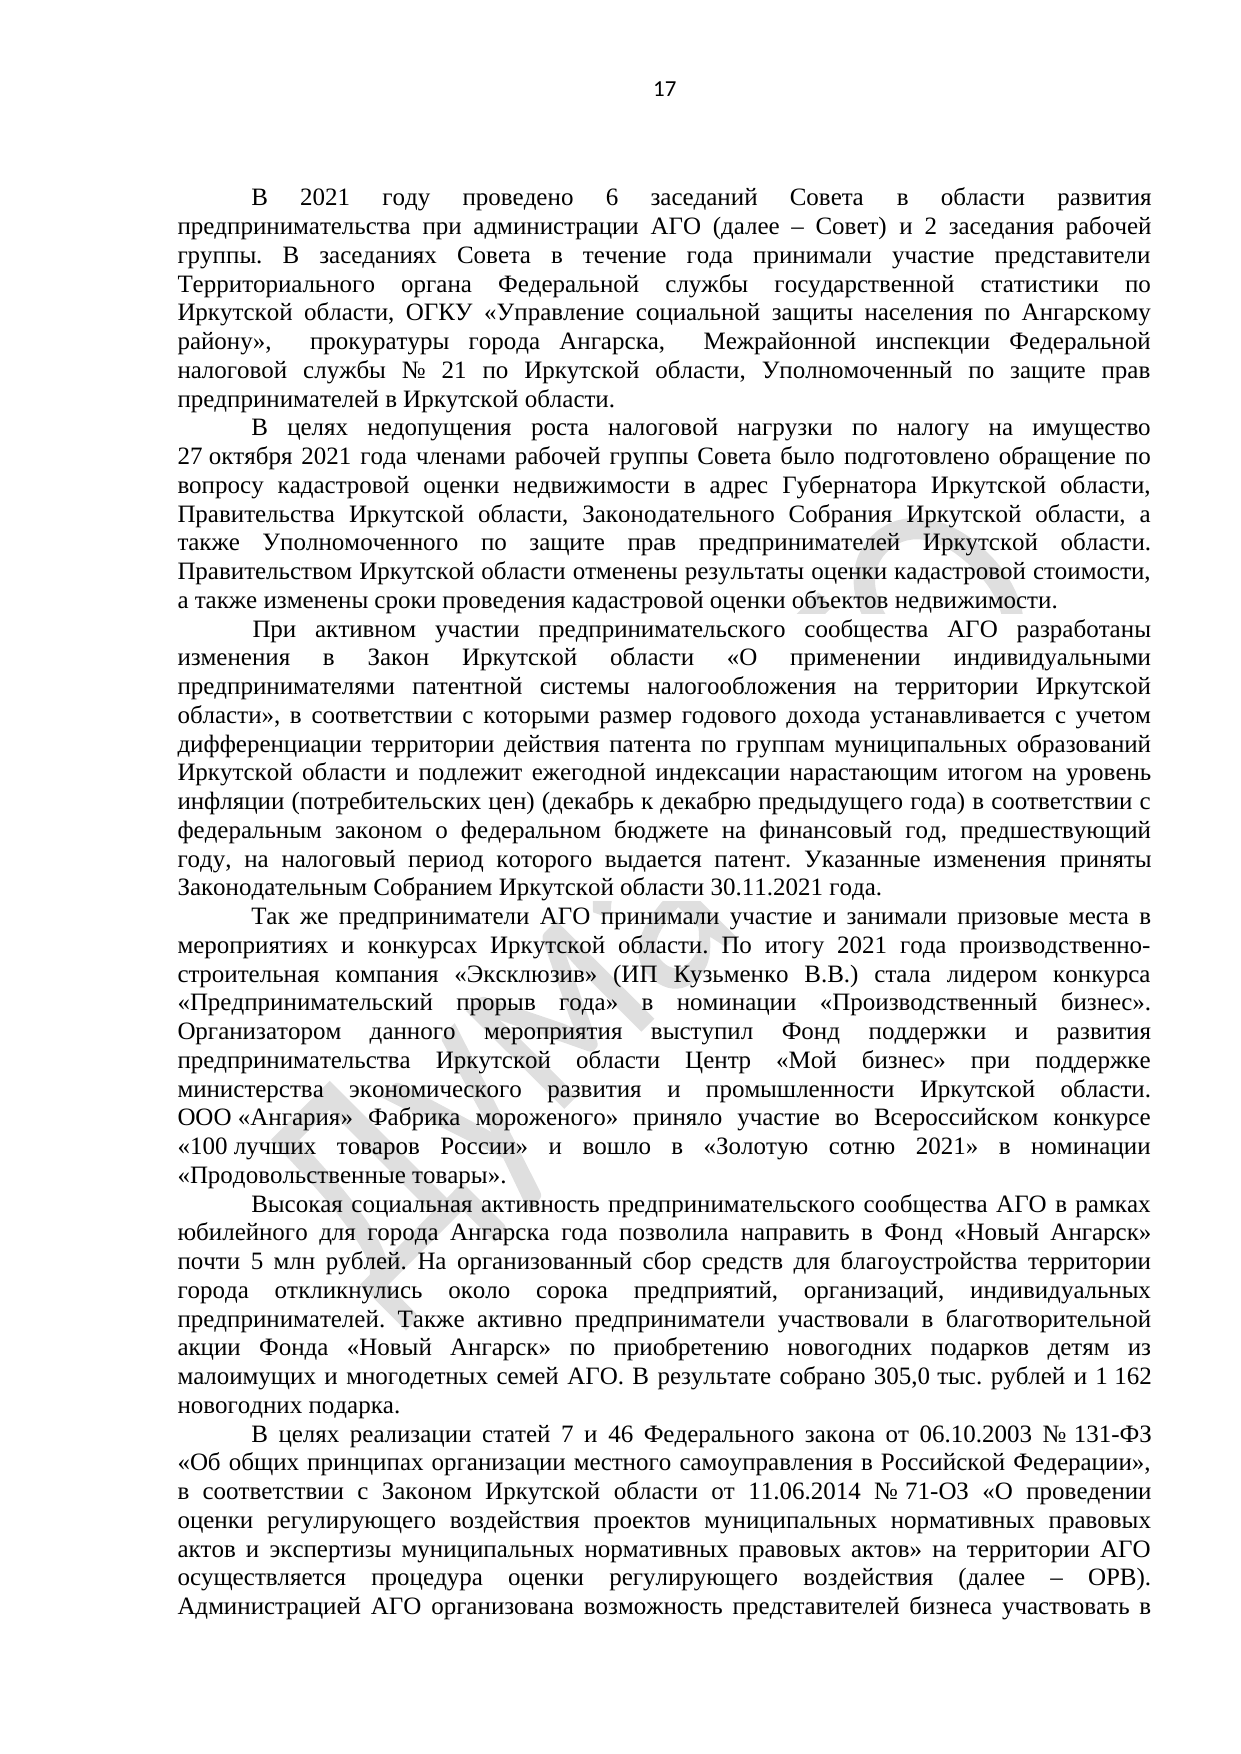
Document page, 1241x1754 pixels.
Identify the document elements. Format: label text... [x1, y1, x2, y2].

text При активном участии предпринимательского сообщества АГО разработаны изменения в Закон Иркутской области «О применении индивидуальными предпринимателями патентной системы налогообложения на территории Иркутской области», в соответствии с которыми размер годового дохода устанавливается с учетом дифференциации территории действия патента по группам муниципальных образований Иркутской области и подлежит ежегодной индексации нарастающим итогом на уровень инфляции (потребительских цен) (декабрь к декабрю предыдущего года) в соответствии с федеральным законом о федеральном бюджете на финансовый год, предшествующий году, на налоговый период которого выдается патент. Указанные изменения приняты Законодательным Собранием Иркутской области 30.11.2021 года. [177, 614, 1152, 901]
text Так же предприниматели АГО принимали участие и занимали призовые места в мероприятиях и конкурсах Иркутской области. По итогу 2021 года производственно-строительная компания «Эксклюзив» (ИП Кузьменко В.В.) стала лидером конкурса «Предпринимательский прорыв года» в номинации «Производственный бизнес». Организатором данного мероприятия выступил Фонд поддержки и развития предпринимательства Иркутской области Центр «Мой бизнес» при поддержке министерства экономического развития и промышленности Иркутской области. ООО «Ангария» Фабрика мороженого» приняло участие во Всероссийском конкурсе «100 лучших товаров России» и вошло в «Золотую сотню 2021» в номинации «Продовольственные товары». [177, 901, 1152, 1189]
text В целях недопущения роста налоговой нагрузки по налогу на имущество 27 октября 2021 года членами рабочей группы Совета было подготовлено обращение по вопросу кадастровой оценки недвижимости в адрес Губернатора Иркутской области, Правительства Иркутской области, Законодательного Собрания Иркутской области, а также Уполномоченного по защите прав предпринимателей Иркутской области. Правительством Иркутской области отменены результаты оценки кадастровой стоимости, а также изменены сроки проведения кадастровой оценки объектов недвижимости. [177, 412, 1152, 614]
text В 2021 году проведено 6 заседаний Совета в области развития предпринимательства при администрации АГО (далее – Совет) и 2 заседания рабочей группы. В заседаниях Совета в течение года принимали участие представители Территориального органа Федеральной службы государственной статистики по Иркутской области, ОГКУ «Управление социальной защиты населения по Ангарскому району», прокуратуры города Ангарска, Межрайонной инспекции Федеральной налоговой службы № 21 по Иркутской области, Уполномоченный по защите прав предпринимателей в Иркутской области. [177, 182, 1152, 412]
text Высокая социальная активность предпринимательского сообщества АГО в рамках юбилейного для города Ангарска года позволила направить в Фонд «Новый Ангарск» почти 5 млн рублей. На организованный сбор средств для благоустройства территории города откликнулись около сорока предприятий, организаций, индивидуальных предпринимателей. Также активно предприниматели участвовали в благотворительной акции Фонда «Новый Ангарск» по приобретению новогодних подарков детям из малоимущих и многодетных семей АГО. В результате собрано 305,0 тыс. рублей и 1 162 новогодних подарка. [177, 1189, 1152, 1419]
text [177, 1419, 1152, 1620]
